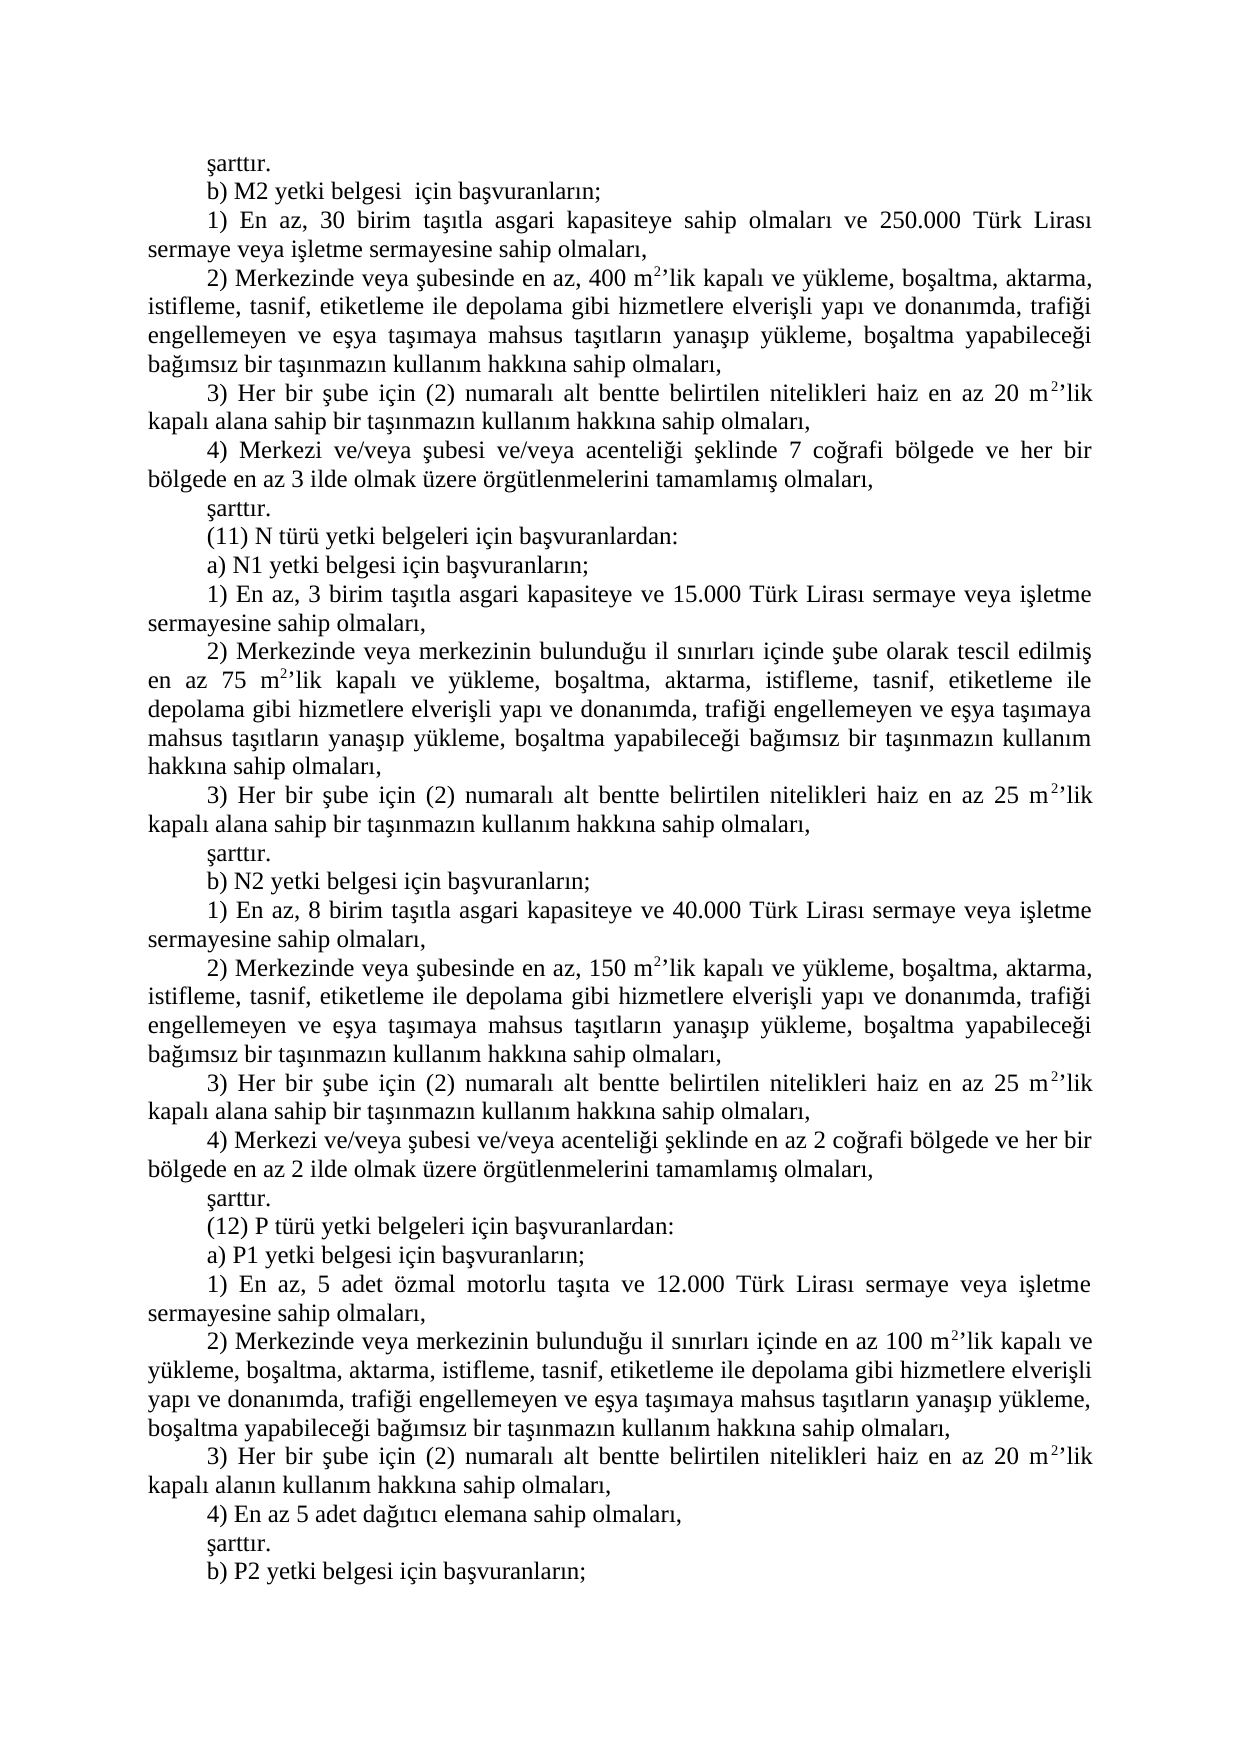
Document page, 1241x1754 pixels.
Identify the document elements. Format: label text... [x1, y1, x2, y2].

text a) P1 yetki belgesi için başvuranların; [148, 1240, 1093, 1269]
text 4) En az 5 adet dağıtıcı elemana sahip olmaları, [148, 1499, 1093, 1528]
text 1) En az, 8 birim taşıtla asgari kapasiteye ve 40.000 Türk Lirası sermaye veya işletme sermayesine sahip olmaları, [148, 895, 1093, 953]
text 1) En az, 30 birim taşıtla asgari kapasiteye sahip olmaları ve 250.000 Türk Lirası sermaye veya işletme sermayesine sahip olmaları, [148, 205, 1093, 263]
text şarttır. [148, 838, 1093, 866]
text 2) Merkezinde veya şubesinde en az, 150 m2’lik kapalı ve yükleme, boşaltma, aktarma, istifleme, tasnif, etiketleme ile depolama gibi hizmetlere elverişli yapı ve donanımda, trafiği engellemeyen ve eşya taşımaya mahsus taşıtların yanaşıp yükleme, boşaltma yapabileceği bağımsız bir taşınmazın kullanım hakkına sahip olmaları, [148, 953, 1093, 1068]
text 3) Her bir şube için (2) numaralı alt bentte belirtilen nitelikleri haiz en az 20 m2’lik kapalı alanın kullanım hakkına sahip olmaları, [148, 1441, 1093, 1499]
text 3) Her bir şube için (2) numaralı alt bentte belirtilen nitelikleri haiz en az 25 m2’lik kapalı alana sahip bir taşınmazın kullanım hakkına sahip olmaları, [148, 780, 1093, 838]
text 2) Merkezinde veya merkezinin bulunduğu il sınırları içinde en az 100 m2’lik kapalı ve yükleme, boşaltma, aktarma, istifleme, tasnif, etiketleme ile depolama gibi hizmetlere elverişli yapı ve donanımda, trafiği engellemeyen ve eşya taşımaya mahsus taşıtların yanaşıp yükleme, boşaltma yapabileceği bağımsız bir taşınmazın kullanım hakkına sahip olmaları, [148, 1326, 1093, 1441]
text şarttır. [148, 1183, 1093, 1211]
text a) N1 yetki belgesi için başvuranların; [148, 550, 1093, 579]
text 3) Her bir şube için (2) numaralı alt bentte belirtilen nitelikleri haiz en az 25 m2’lik kapalı alana sahip bir taşınmazın kullanım hakkına sahip olmaları, [148, 1068, 1093, 1125]
text b) N2 yetki belgesi için başvuranların; [148, 866, 1093, 895]
text şarttır. [148, 1528, 1093, 1556]
text 4) Merkezi ve/veya şubesi ve/veya acenteliği şeklinde 7 coğrafi bölgede ve her bir bölgede en az 3 ilde olmak üzere örgütlenmelerini tamamlamış olmaları, [148, 435, 1093, 493]
text 3) Her bir şube için (2) numaralı alt bentte belirtilen nitelikleri haiz en az 20 m2’lik kapalı alana sahip bir taşınmazın kullanım hakkına sahip olmaları, [148, 378, 1093, 435]
text b) P2 yetki belgesi için başvuranların; [148, 1556, 1093, 1585]
text 4) Merkezi ve/veya şubesi ve/veya acenteliği şeklinde en az 2 coğrafi bölgede ve her bir bölgede en az 2 ilde olmak üzere örgütlenmelerini tamamlamış olmaları, [148, 1125, 1093, 1183]
text (12) P türü yetki belgeleri için başvuranlardan: [148, 1211, 1093, 1240]
text şarttır. [148, 148, 1093, 176]
text 1) En az, 5 adet özmal motorlu taşıta ve 12.000 Türk Lirası sermaye veya işletme sermayesine sahip olmaları, [148, 1269, 1093, 1326]
text 2) Merkezinde veya şubesinde en az, 400 m2’lik kapalı ve yükleme, boşaltma, aktarma, istifleme, tasnif, etiketleme ile depolama gibi hizmetlere elverişli yapı ve donanımda, trafiği engellemeyen ve eşya taşımaya mahsus taşıtların yanaşıp yükleme, boşaltma yapabileceği bağımsız bir taşınmazın kullanım hakkına sahip olmaları, [148, 263, 1093, 378]
text 1) En az, 3 birim taşıtla asgari kapasiteye ve 15.000 Türk Lirası sermaye veya işletme sermayesine sahip olmaları, [148, 579, 1093, 636]
text 2) Merkezinde veya merkezinin bulunduğu il sınırları içinde şube olarak tescil edilmiş en az 75 m2’lik kapalı ve yükleme, boşaltma, aktarma, istifleme, tasnif, etiketleme ile depolama gibi hizmetlere elverişli yapı ve donanımda, trafiği engellemeyen ve eşya taşımaya mahsus taşıtların yanaşıp yükleme, boşaltma yapabileceği bağımsız bir taşınmazın kullanım hakkına sahip olmaları, [148, 636, 1093, 780]
text (11) N türü yetki belgeleri için başvuranlardan: [148, 521, 1093, 550]
text b) M2 yetki belgesi için başvuranların; [148, 176, 1093, 205]
text şarttır. [148, 493, 1093, 521]
